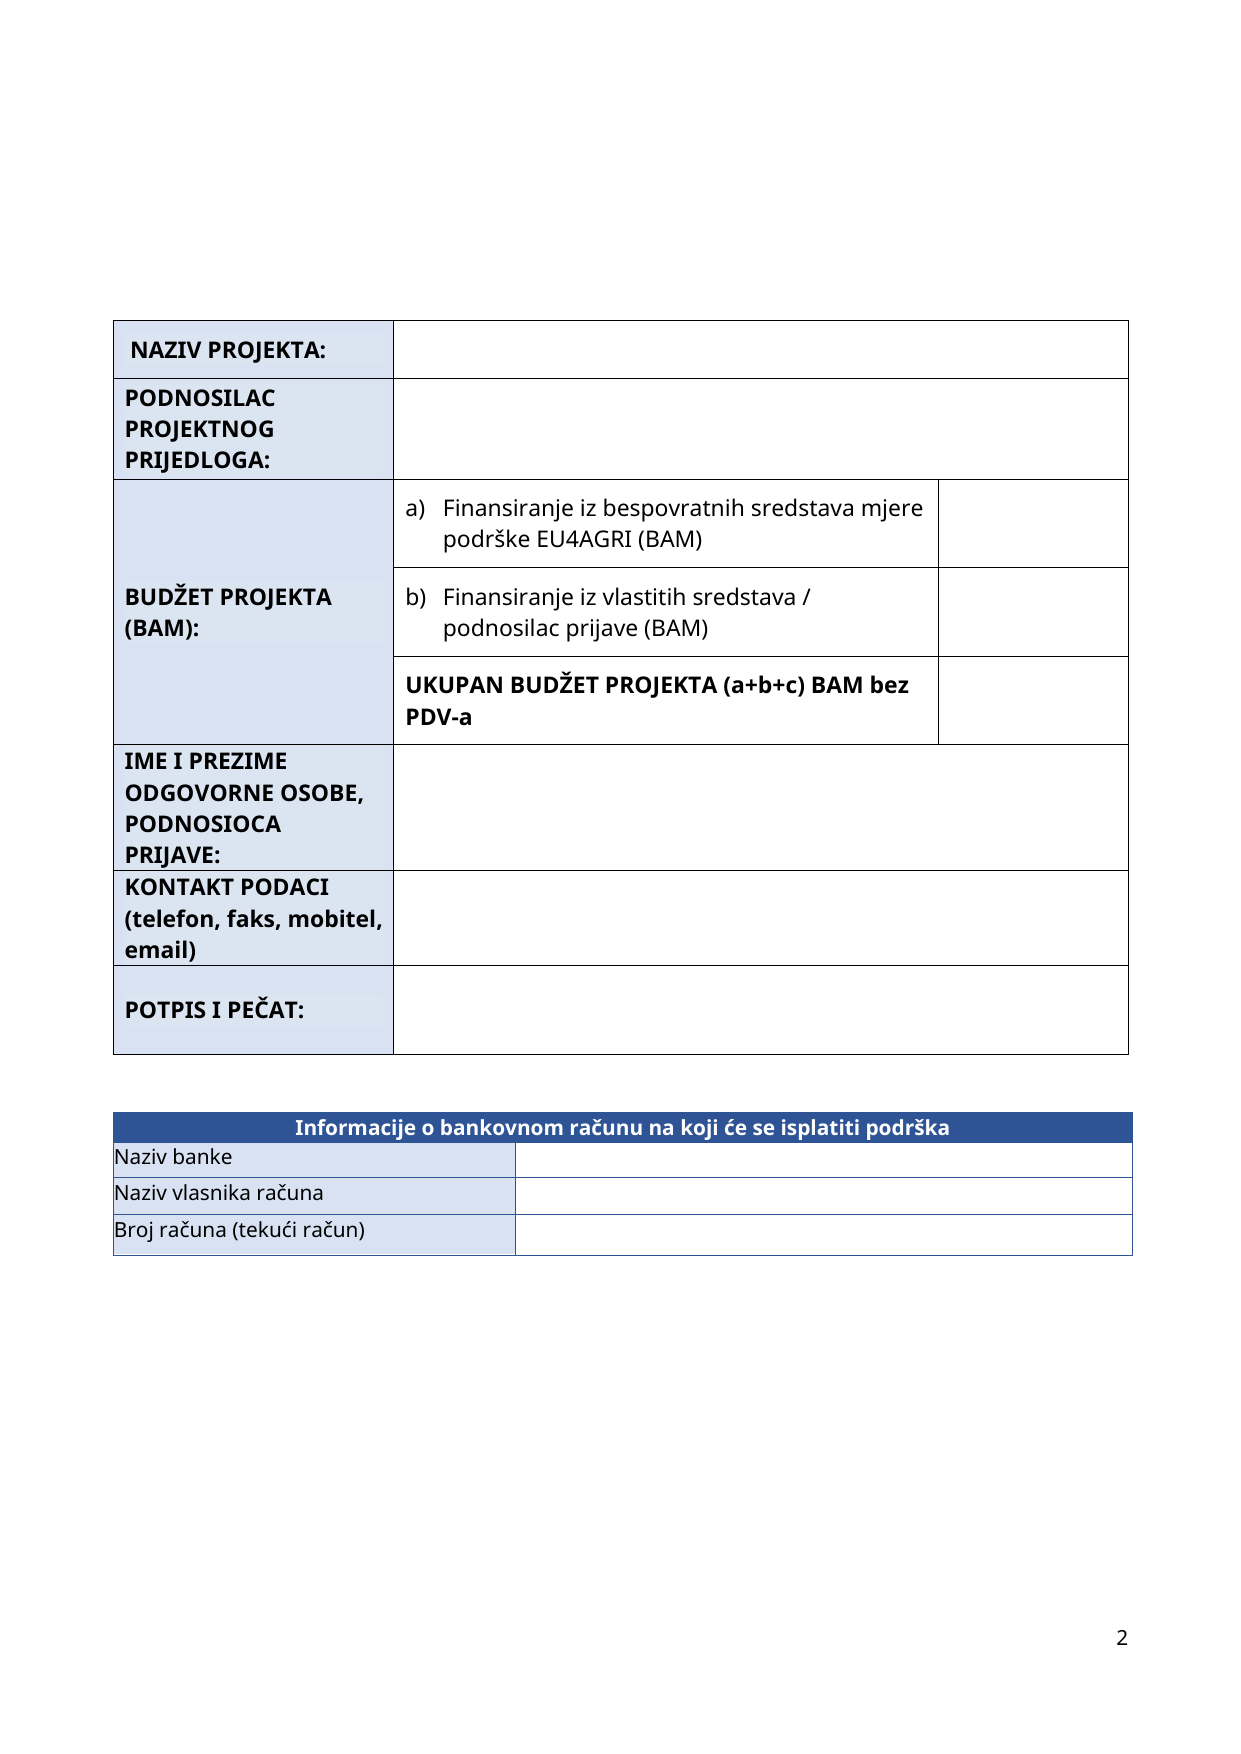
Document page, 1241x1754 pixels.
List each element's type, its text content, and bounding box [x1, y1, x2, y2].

table_cell [516, 1143, 1132, 1177]
table_cell Finansiranje iz vlastitih sredstava / podnosilac prijave (BAM) [394, 568, 938, 656]
table_cell Finansiranje iz bespovratnih sredstava mjere podrške EU4AGRI (BAM) [394, 480, 938, 567]
table_header Informacije o bankovnom računu na koji će se isplatiti podrška [114, 1113, 1132, 1141]
table_cell POTPIS I PEČAT: [114, 966, 393, 1054]
table_cell [939, 480, 1128, 567]
table_cell [394, 871, 1128, 965]
table_cell BUDŽET PROJEKTA (BAM): [114, 480, 393, 744]
table_cell [394, 966, 1128, 1054]
table_cell Naziv vlasnika računa [114, 1178, 515, 1214]
table_cell [394, 745, 1128, 870]
table_cell UKUPAN BUDŽET PROJEKTA (a+b+c) BAM bez PDV-a [394, 657, 938, 744]
table_cell [939, 568, 1128, 656]
table_cell Naziv banke [114, 1143, 515, 1177]
table_header [394, 321, 1128, 378]
table_header NAZIV PROJEKTA: [114, 321, 393, 378]
table_cell PODNOSILAC PROJEKTNOG PRIJEDLOGA: [114, 379, 393, 479]
table_cell [516, 1215, 1132, 1254]
table_cell [516, 1178, 1132, 1214]
table_cell Broj računa (tekući račun) [114, 1215, 515, 1254]
table_cell [939, 657, 1128, 744]
table_cell [394, 379, 1128, 479]
